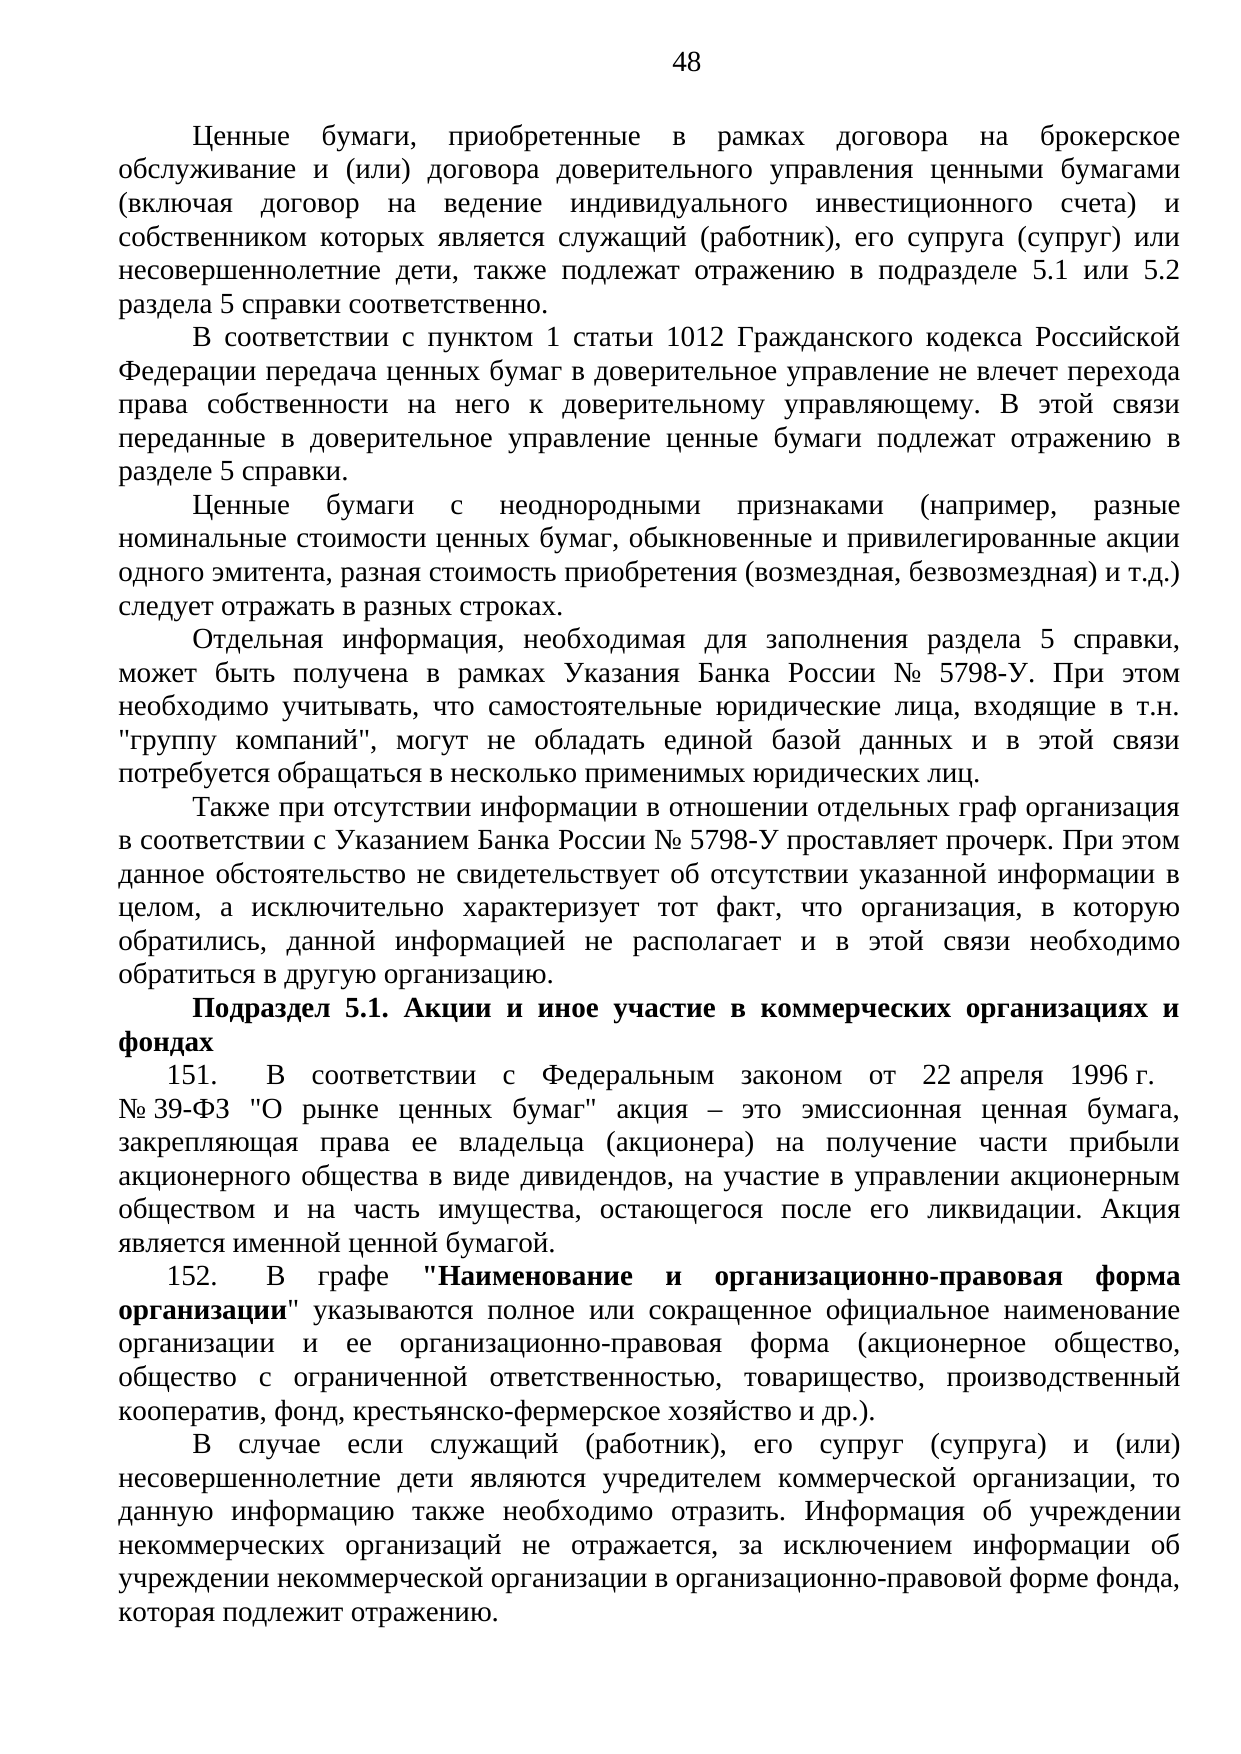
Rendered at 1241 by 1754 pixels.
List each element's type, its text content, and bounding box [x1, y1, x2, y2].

list В графе "Наименование и организационно-правовая форма организации" указываются полное или сокращенное официальное наименование организации и ее организационно-правовая форма (акционерное общество, общество с ограниченной ответственностью, товарищество, производственный кооператив, фонд, крестьянско-фермерское хозяйство и др.). [118, 1258, 1181, 1426]
list Ценные бумаги, приобретенные в рамках договора на брокерское обслуживание и (или) договора доверительного управления ценными бумагами (включая договор на ведение индивидуального инвестиционного счета) и собственником которых является служащий (работник), его супруга (супруг) или несовершеннолетние дети, также подлежат отражению в подразделе 5.1 или 5.2 раздела 5 справки соответственно. [118, 118, 1181, 319]
list Отдельная информация, необходимая для заполнения раздела 5 справки, может быть получена в рамках Указания Банка России № 5798-У. При этом необходимо учитывать, что самостоятельные юридические лица, входящие в т.н. "группу компаний", могут не обладать единой базой данных и в этой связи потребуется обращаться в несколько применимых юридических лиц. [118, 621, 1181, 789]
list В соответствии с пунктом 1 статьи 1012 Гражданского кодекса Российской Федерации передача ценных бумаг в доверительное управление не влечет перехода права собственности на него к доверительному управляющему. В этой связи переданные в доверительное управление ценные бумаги подлежат отражению в разделе 5 справки. [118, 319, 1181, 487]
text В случае если служащий (работник), его супруг (супруга) и (или) несовершеннолетние дети являются учредителем коммерческой организации, то данную информацию также необходимо отразить. Информация об учреждении некоммерческих организаций не отражается, за исключением информации об учреждении некоммерческой организации в организационно-правовой форме фонда, которая подлежит отражению. [118, 1426, 1181, 1627]
list Ценные бумаги с неоднородными признаками (например, разные номинальные стоимости ценных бумаг, обыкновенные и привилегированные акции одного эмитента, разная стоимость приобретения (возмездная, безвозмездная) и т.д.) следует отражать в разных строках. [118, 487, 1181, 621]
text Подраздел 5.1. Акции и иное участие в коммерческих организациях и фондах [118, 990, 1181, 1057]
list Также при отсутствии информации в отношении отдельных граф организация в соответствии с Указанием Банка России № 5798-У проставляет прочерк. При этом данное обстоятельство не свидетельствует об отсутствии указанной информации в целом, а исключительно характеризует тот факт, что организация, в которую обратились, данной информацией не располагает и в этой связи необходимо обратиться в другую организацию. [118, 789, 1181, 990]
list В соответствии с Федеральным законом от 22 апреля 1996 г. № 39-ФЗ "О рынке ценных бумаг" акция – это эмиссионная ценная бумага, закрепляющая права ее владельца (акционера) на получение части прибыли акционерного общества в виде дивидендов, на участие в управлении акционерным обществом и на часть имущества, остающегося после его ликвидации. Акция является именной ценной бумагой. [118, 1057, 1181, 1258]
